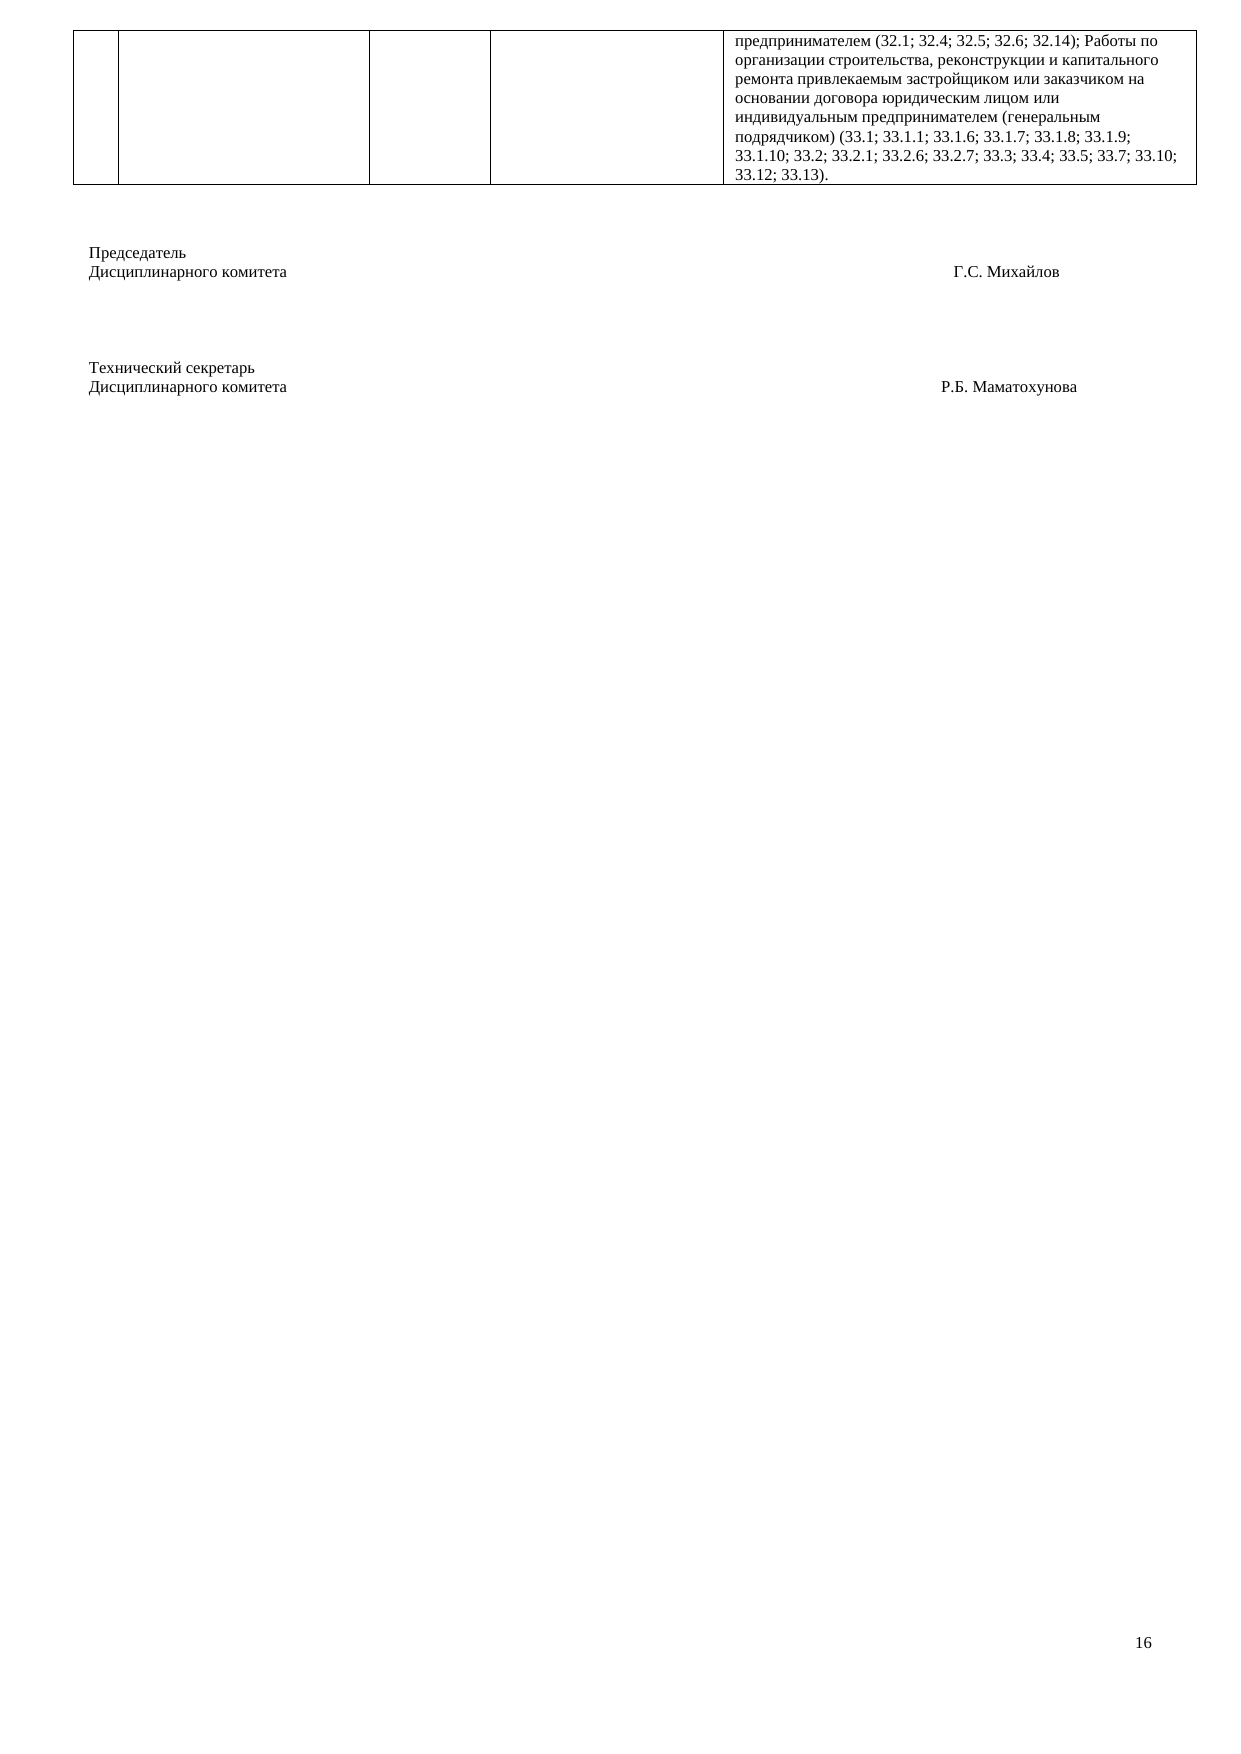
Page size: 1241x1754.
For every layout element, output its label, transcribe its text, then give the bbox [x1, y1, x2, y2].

text Председатель [89, 242, 1181, 262]
text Дисциплинарного комитета Р.Б. Маматохунова [89, 377, 1181, 396]
text Дисциплинарного комитета Г.С. Михайлов [89, 262, 1181, 281]
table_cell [724, 31, 1196, 184]
table_cell 67 [74, 31, 118, 184]
text Технический секретарь [89, 357, 1181, 377]
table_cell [491, 31, 723, 184]
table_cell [370, 31, 490, 184]
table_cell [119, 31, 369, 184]
